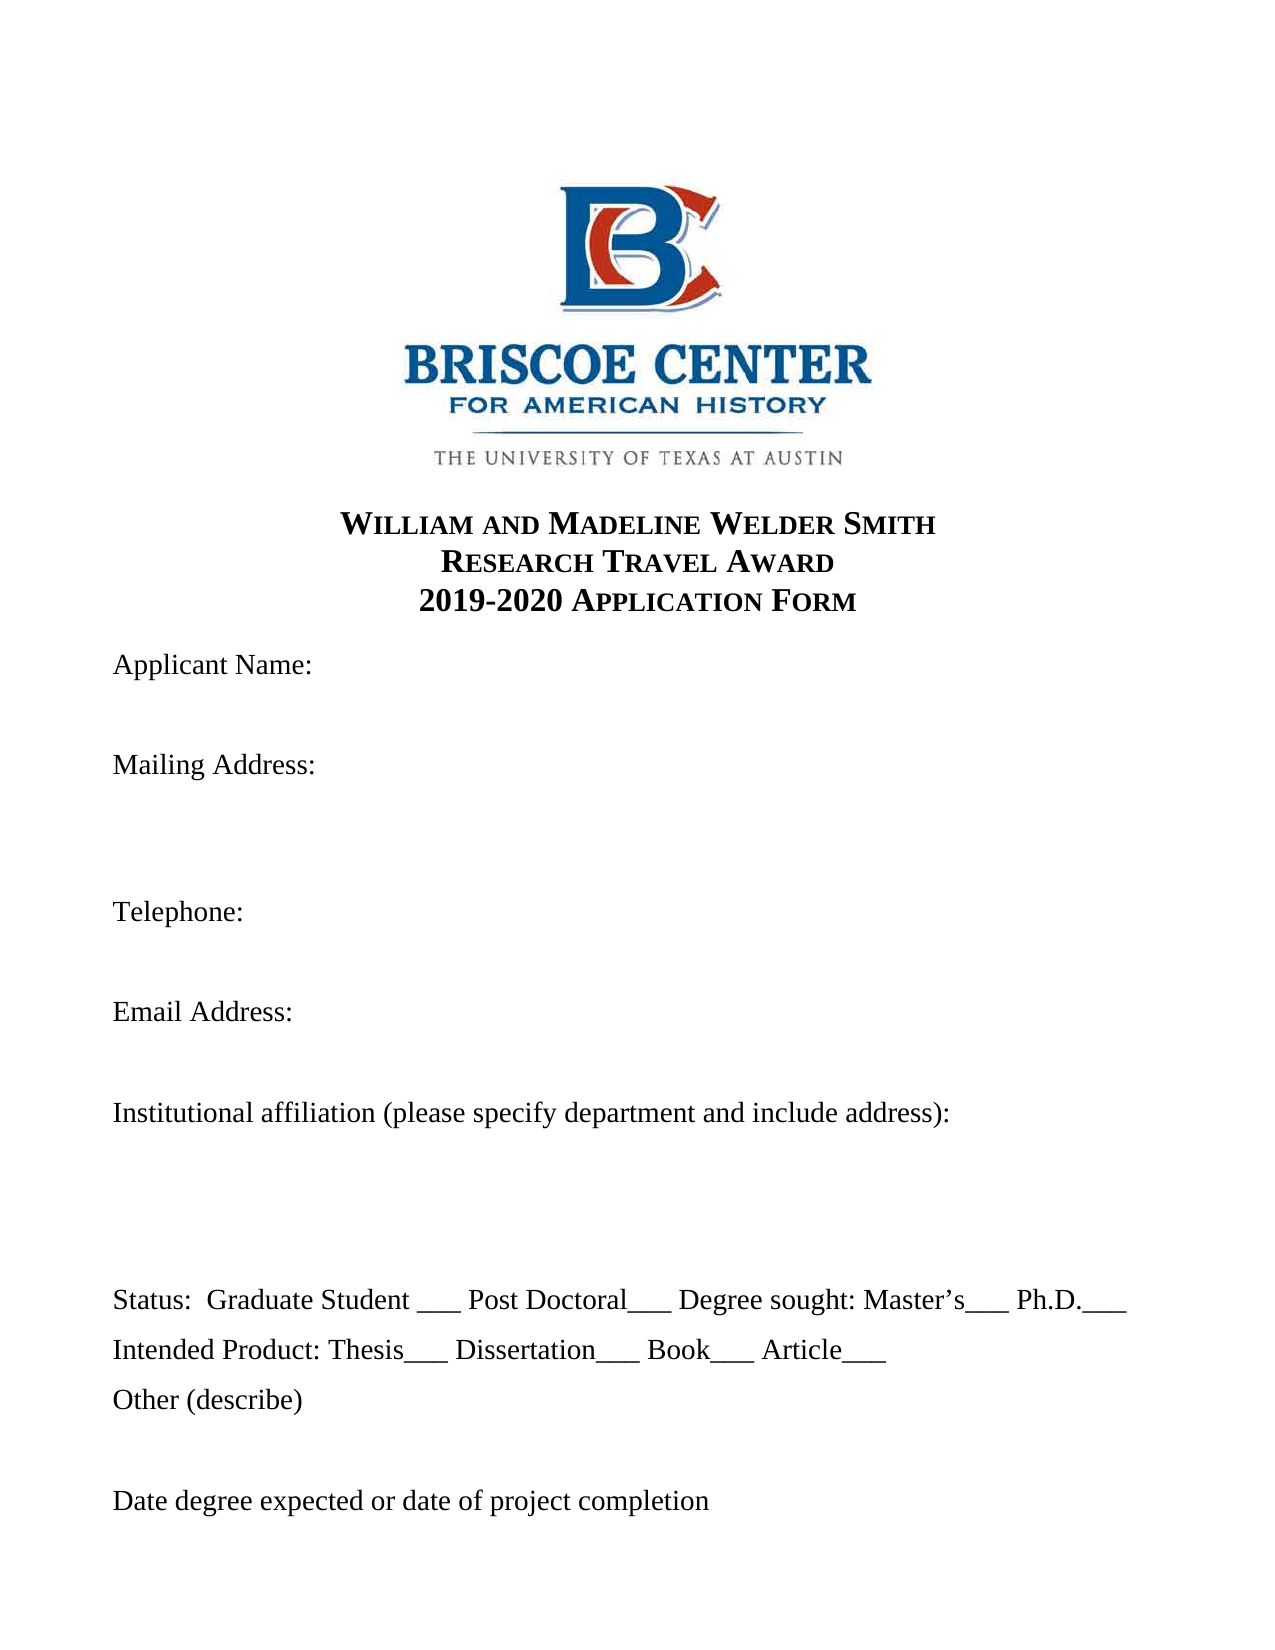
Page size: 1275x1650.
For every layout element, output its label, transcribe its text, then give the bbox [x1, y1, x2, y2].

text Intended Product: Thesis___ Dissertation___ Book___ Article___ [112, 1332, 1162, 1366]
text Email Address: [112, 994, 1162, 1028]
text Date degree expected or date of project completion [112, 1483, 1162, 1517]
text Status: Graduate Student ___ Post Doctoral___ Degree sought: Master’s___ Ph.D.___ [112, 1282, 1162, 1315]
text Other (describe) [112, 1382, 1162, 1416]
picture [394, 179, 881, 470]
text 2019-2020 Application Form [112, 580, 1162, 618]
text Institutional affiliation (please specify department and include address): [112, 1095, 1162, 1128]
text Mailing Address: [112, 747, 1162, 781]
text Telephone: [112, 894, 1162, 927]
text Research Travel Award [112, 541, 1162, 580]
text William and Madeline Welder Smith [112, 503, 1162, 541]
text Applicant Name: [112, 647, 1162, 680]
